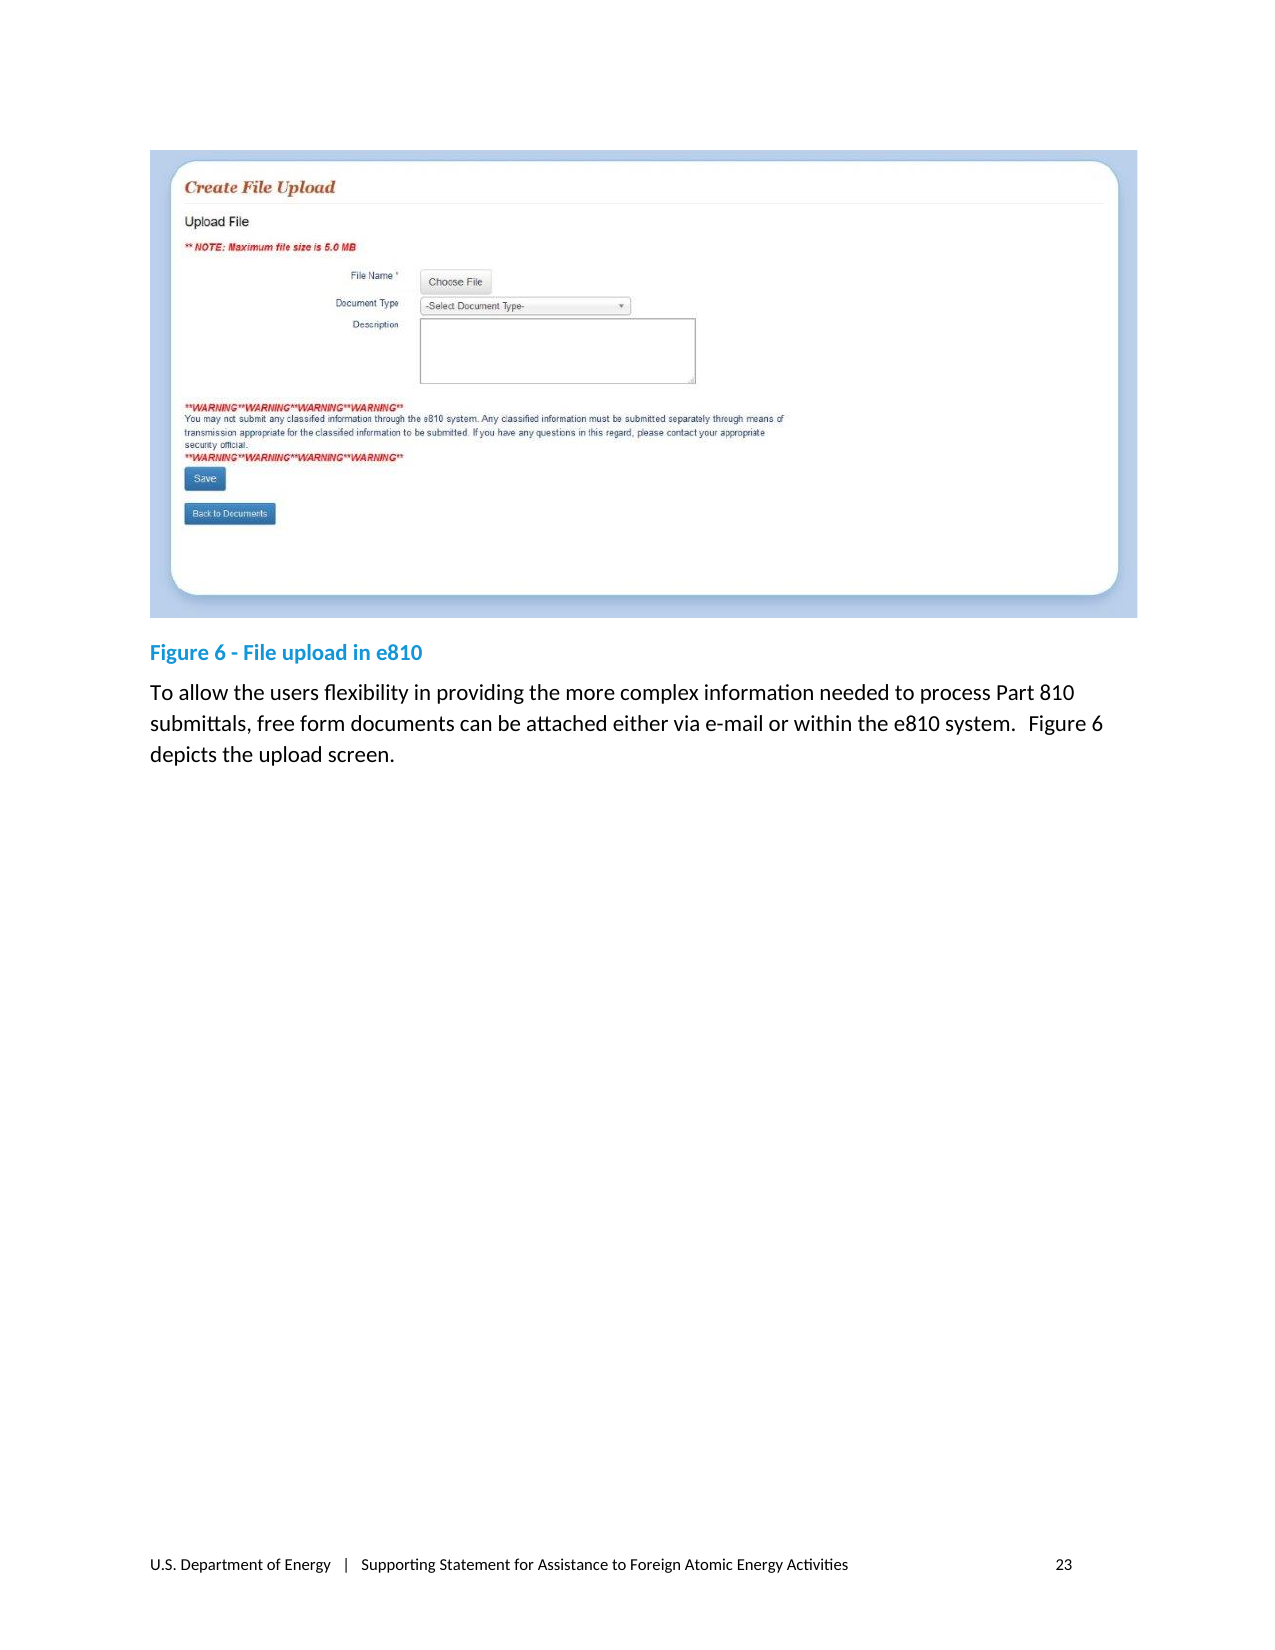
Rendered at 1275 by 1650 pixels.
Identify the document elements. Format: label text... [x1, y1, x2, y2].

text To allow the users flexibility in providing the more complex information needed to process Part 810 submittals, free form documents can be attached either via e-mail or within the e810 system. Figure 6 depicts the upload screen. [150, 674, 1125, 768]
picture [150, 150, 1138, 618]
text Figure 6 - File upload in e810 [150, 638, 1125, 666]
